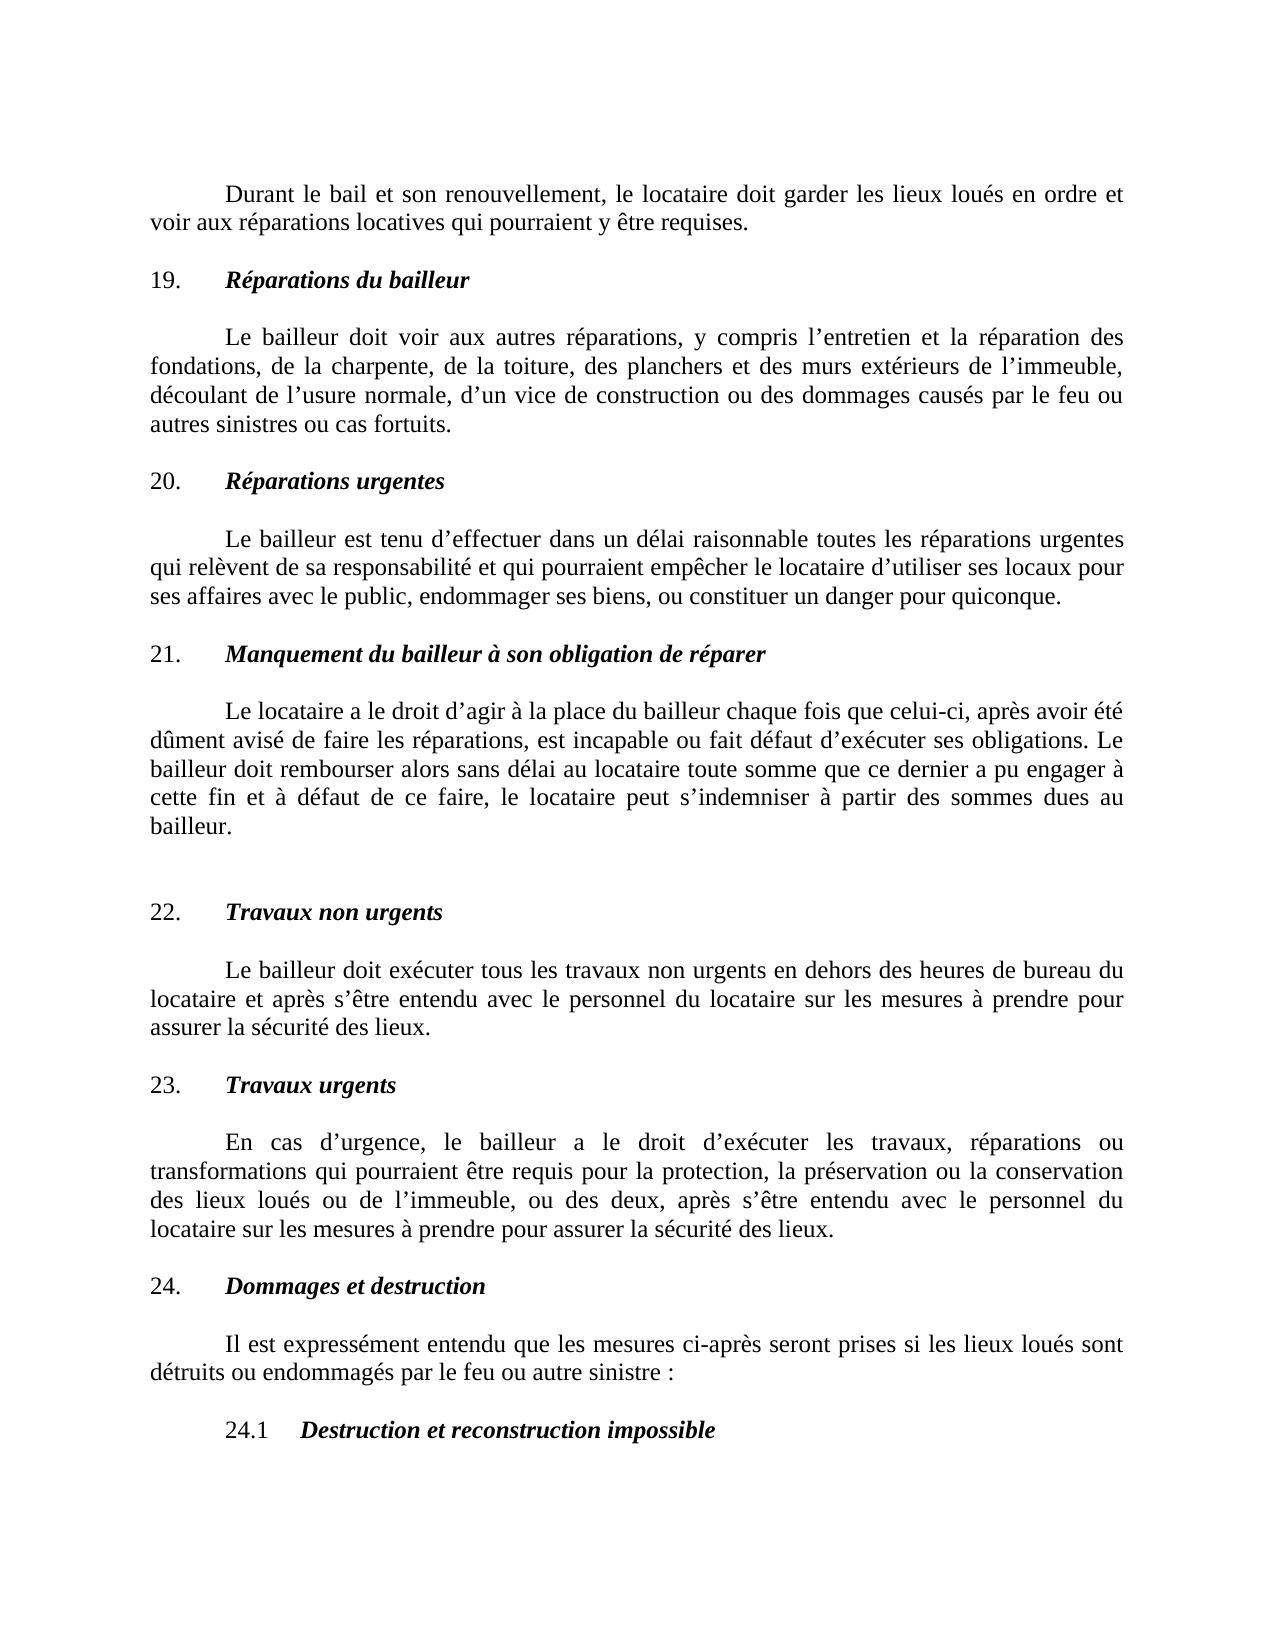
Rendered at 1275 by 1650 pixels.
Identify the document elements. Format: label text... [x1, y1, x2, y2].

text 22. Travaux non urgents [150, 897, 1125, 926]
text Il est expressément entendu que les mesures ci-après seront prises si les lieux loués sont détruits ou endommagés par le feu ou autre sinistre : [150, 1329, 1125, 1386]
text 21. Manquement du bailleur à son obligation de réparer [150, 639, 1125, 667]
text Le bailleur doit exécuter tous les travaux non urgents en dehors des heures de bureau du locataire et après s’être entendu avec le personnel du locataire sur les mesures à prendre pour assurer la sécurité des lieux. [150, 955, 1125, 1041]
text Le bailleur est tenu d’effectuer dans un délai raisonnable toutes les réparations urgentes qui relèvent de sa responsabilité et qui pourraient empêcher le locataire d’utiliser ses locaux pour ses affaires avec le public, endommager ses biens, ou constituer un danger pour quiconque. [150, 524, 1125, 610]
text 24. Dommages et destruction [150, 1271, 1125, 1300]
text 24.1 Destruction et reconstruction impossible [150, 1415, 1125, 1444]
text En cas d’urgence, le bailleur a le droit d’exécuter les travaux, réparations ou transformations qui pourraient être requis pour la protection, la préservation ou la conservation des lieux loués ou de l’immeuble, ou des deux, après s’être entendu avec le personnel du locataire sur les mesures à prendre pour assurer la sécurité des lieux. [150, 1127, 1125, 1242]
text Durant le bail et son renouvellement, le locataire doit garder les lieux loués en ordre et voir aux réparations locatives qui pourraient y être requises. [150, 179, 1125, 236]
text Le bailleur doit voir aux autres réparations, y compris l’entretien et la réparation des fondations, de la charpente, de la toiture, des planchers et des murs extérieurs de l’immeuble, découlant de l’usure normale, d’un vice de construction ou des dommages causés par le feu ou autres sinistres ou cas fortuits. [150, 322, 1125, 437]
text 20. Réparations urgentes [150, 466, 1125, 495]
text 23. Travaux urgents [150, 1070, 1125, 1099]
text 19. Réparations du bailleur [150, 265, 1125, 294]
text Le locataire a le droit d’agir à la place du bailleur chaque fois que celui-ci, après avoir été dûment avisé de faire les réparations, est incapable ou fait défaut d’exécuter ses obligations. Le bailleur doit rembourser alors sans délai au locataire toute somme que ce dernier a pu engager à cette fin et à défaut de ce faire, le locataire peut s’indemniser à partir des sommes dues au bailleur. [150, 696, 1125, 840]
